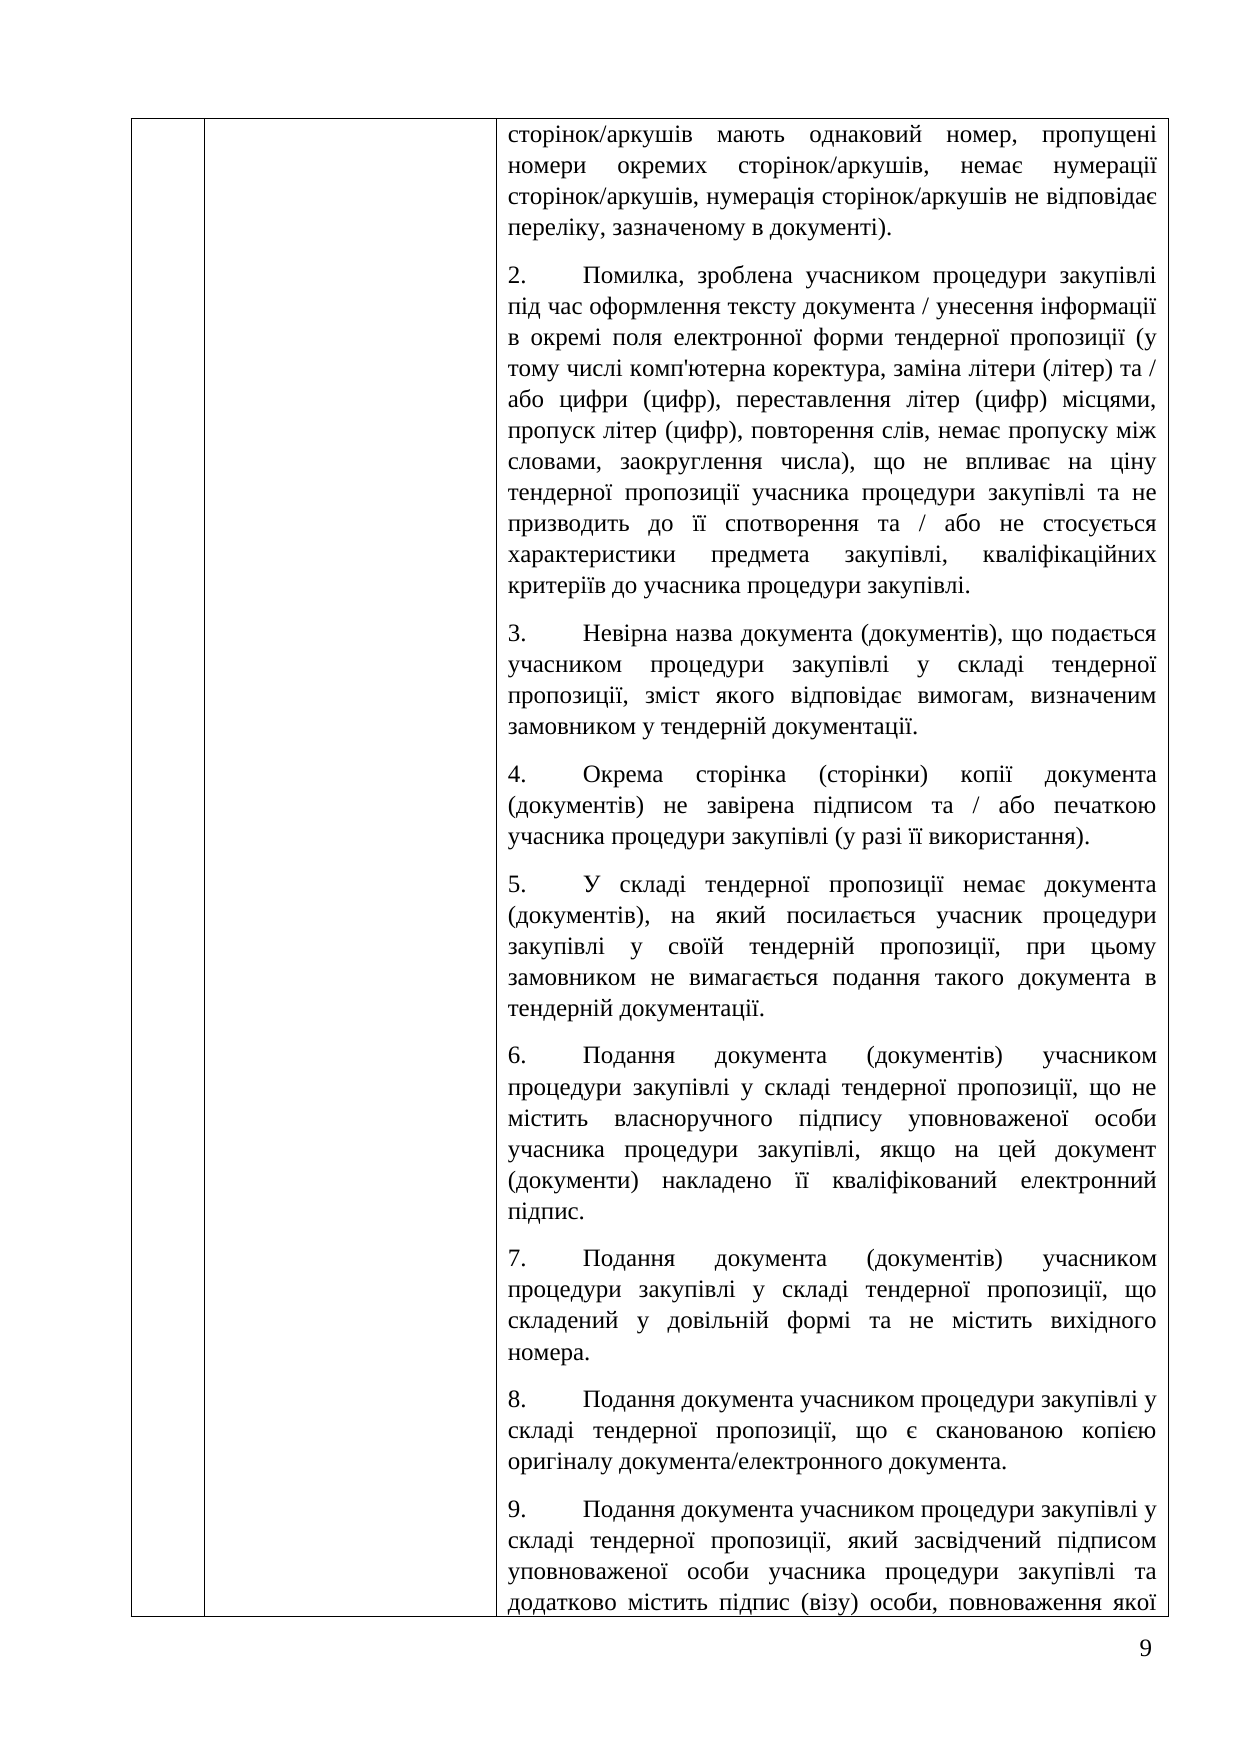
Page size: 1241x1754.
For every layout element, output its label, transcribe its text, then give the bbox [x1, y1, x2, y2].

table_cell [205, 119, 496, 1616]
table_cell 1 [132, 119, 204, 1616]
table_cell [497, 119, 1168, 1616]
